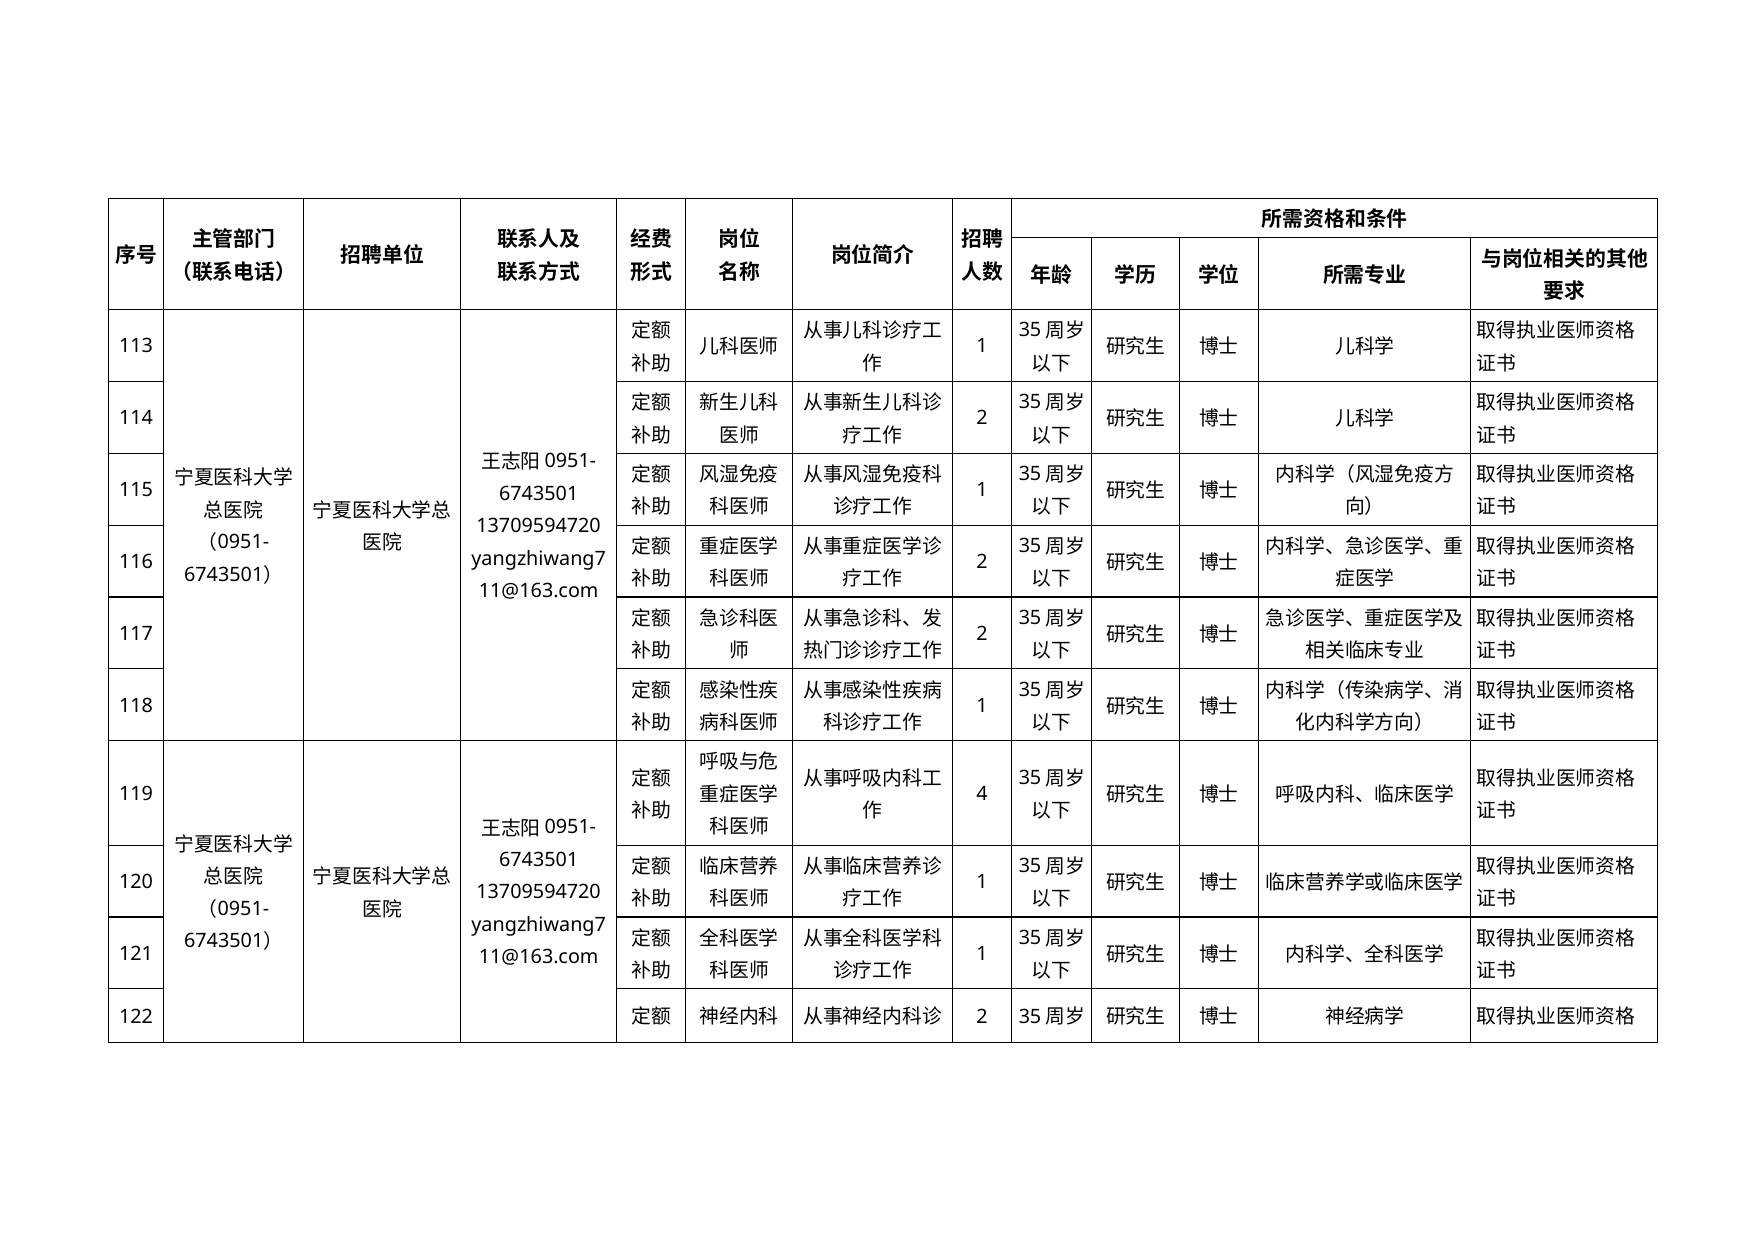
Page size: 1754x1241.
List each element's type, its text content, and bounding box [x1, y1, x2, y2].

table_cell 研究生 [1092, 526, 1179, 596]
table_cell 博士 [1180, 741, 1258, 844]
table_header 所需资格和条件 [1012, 199, 1657, 237]
table_cell 研究生 [1092, 918, 1179, 988]
table_cell 从事临床营养诊疗工作 [793, 846, 952, 916]
table_cell 从事儿科诊疗工作 [793, 310, 952, 381]
table_cell 定额补助 [617, 669, 685, 740]
table_cell 研究生 [1092, 741, 1179, 844]
table_cell 儿科学 [1259, 382, 1470, 453]
table_cell 儿科医师 [686, 310, 792, 381]
table_cell 王志阳0951-6743501 13709594720 yangzhiwang711@163.com [461, 310, 616, 740]
table_cell 研究生 [1092, 989, 1179, 1042]
table_cell 新生儿科医师 [686, 382, 792, 453]
table_cell 取得执业医师资格证书 [1471, 846, 1657, 916]
table_cell 定额补助 [617, 598, 685, 668]
table_cell 2 [953, 598, 1011, 668]
table_cell 1 [953, 454, 1011, 524]
table_cell 宁夏医科大学总医院 [304, 741, 460, 1042]
table_cell 从事呼吸内科工作 [793, 741, 952, 844]
table_cell 119 [109, 741, 163, 844]
table_cell 年龄 [1012, 238, 1091, 309]
table_cell 宁夏医科大学总医院（0951-6743501） [164, 741, 303, 1042]
table_cell 35周岁以下 [1012, 989, 1091, 1042]
table_cell 116 [109, 526, 163, 596]
table_cell 定额补助 [617, 454, 685, 524]
table_cell 定额补助 [617, 310, 685, 381]
table_header 招聘单位 [304, 199, 460, 309]
table_cell 2 [953, 382, 1011, 453]
table_cell 学位 [1180, 238, 1258, 309]
table_cell 所需专业 [1259, 238, 1470, 309]
table_cell 115 [109, 454, 163, 524]
table_cell 120 [109, 846, 163, 916]
table_cell 从事急诊科、发热门诊诊疗工作 [793, 598, 952, 668]
table_header 主管部门 （联系电话） [164, 199, 303, 309]
table_cell 神经内科医师 [686, 989, 792, 1042]
table_cell 121 [109, 918, 163, 988]
table_cell 博士 [1180, 989, 1258, 1042]
table_cell 35周岁以下 [1012, 526, 1091, 596]
table_cell 研究生 [1092, 310, 1179, 381]
table_header 联系人及 联系方式 [461, 199, 616, 309]
table_cell 感染性疾病科医师 [686, 669, 792, 740]
table_cell 博士 [1180, 526, 1258, 596]
table_cell 博士 [1180, 918, 1258, 988]
table_cell 117 [109, 598, 163, 668]
table_cell 从事感染性疾病科诊疗工作 [793, 669, 952, 740]
table_cell 2 [953, 526, 1011, 596]
table_cell 取得执业医师资格证书 [1471, 918, 1657, 988]
table_cell 35周岁以下 [1012, 846, 1091, 916]
table_cell 从事神经内科诊疗工作 [793, 989, 952, 1042]
table_cell 博士 [1180, 454, 1258, 524]
table_cell 35周岁以下 [1012, 382, 1091, 453]
table_header 岗位 名称 [686, 199, 792, 309]
table_cell 博士 [1180, 598, 1258, 668]
table_cell 博士 [1180, 846, 1258, 916]
table_cell 内科学、急诊医学、重症医学 [1259, 526, 1470, 596]
table_cell 呼吸与危重症医学科医师 [686, 741, 792, 844]
table_cell 博士 [1180, 310, 1258, 381]
table_cell 研究生 [1092, 846, 1179, 916]
table_cell 从事风湿免疫科诊疗工作 [793, 454, 952, 524]
table_cell 定额补助 [617, 382, 685, 453]
table_cell 研究生 [1092, 382, 1179, 453]
table_cell 定额补助 [617, 989, 685, 1042]
table_header 经费 形式 [617, 199, 685, 309]
table_cell 内科学、全科医学 [1259, 918, 1470, 988]
table_cell 研究生 [1092, 454, 1179, 524]
table_cell 神经病学 [1259, 989, 1470, 1042]
table_cell 取得执业医师资格证书 [1471, 741, 1657, 844]
table_cell 临床营养科医师 [686, 846, 792, 916]
table_cell 全科医学科医师 [686, 918, 792, 988]
table_cell 内科学（风湿免疫方向） [1259, 454, 1470, 524]
table_cell 宁夏医科大学总医院 [304, 310, 460, 740]
table_header 招聘人数 [953, 199, 1011, 309]
table_cell 取得执业医师资格证书 [1471, 382, 1657, 453]
table_cell 急诊医学、重症医学及相关临床专业 [1259, 598, 1470, 668]
table_cell 呼吸内科、临床医学 [1259, 741, 1470, 844]
table_header 序号 [109, 199, 163, 309]
table_cell 取得执业医师资格证书 [1471, 598, 1657, 668]
table_cell 风湿免疫科医师 [686, 454, 792, 524]
table_cell 博士 [1180, 669, 1258, 740]
table_cell 王志阳0951-6743501 13709594720 yangzhiwang711@163.com [461, 741, 616, 1042]
table_cell 定额补助 [617, 526, 685, 596]
table_cell 取得执业医师资格证书 [1471, 454, 1657, 524]
table_cell 取得执业医师资格证书 [1471, 310, 1657, 381]
table_cell 从事新生儿科诊疗工作 [793, 382, 952, 453]
table_cell 定额补助 [617, 918, 685, 988]
table_cell 宁夏医科大学总医院（0951-6743501） [164, 310, 303, 740]
table_cell 1 [953, 310, 1011, 381]
table_cell 从事重症医学诊疗工作 [793, 526, 952, 596]
table_cell 1 [953, 918, 1011, 988]
table_cell 研究生 [1092, 598, 1179, 668]
table_cell 35周岁以下 [1012, 310, 1091, 381]
table_cell 从事全科医学科诊疗工作 [793, 918, 952, 988]
table_cell 113 [109, 310, 163, 381]
table_cell 118 [109, 669, 163, 740]
table_cell 4 [953, 741, 1011, 844]
table_cell 取得执业医师资格证书 [1471, 989, 1657, 1042]
table_cell 1 [953, 669, 1011, 740]
table_cell 博士 [1180, 382, 1258, 453]
table_cell 35周岁以下 [1012, 741, 1091, 844]
table_cell 35周岁以下 [1012, 598, 1091, 668]
table_cell 定额补助 [617, 846, 685, 916]
table_cell 学历 [1092, 238, 1179, 309]
table_cell 35周岁以下 [1012, 918, 1091, 988]
table_cell 114 [109, 382, 163, 453]
table_cell 35周岁以下 [1012, 669, 1091, 740]
table_cell 取得执业医师资格证书 [1471, 526, 1657, 596]
table_cell 与岗位相关的其他要求 [1471, 238, 1657, 309]
table_cell 定额补助 [617, 741, 685, 844]
table_cell 1 [953, 846, 1011, 916]
table_header 岗位简介 [793, 199, 952, 309]
table_cell 重症医学科医师 [686, 526, 792, 596]
table_cell 儿科学 [1259, 310, 1470, 381]
table_cell 2 [953, 989, 1011, 1042]
table_cell 122 [109, 989, 163, 1042]
table_cell 临床营养学或临床医学 [1259, 846, 1470, 916]
table_cell 研究生 [1092, 669, 1179, 740]
table_cell 取得执业医师资格证书 [1471, 669, 1657, 740]
table_cell 内科学（传染病学、消化内科学方向） [1259, 669, 1470, 740]
table_cell 急诊科医师 [686, 598, 792, 668]
table_cell 35周岁以下 [1012, 454, 1091, 524]
